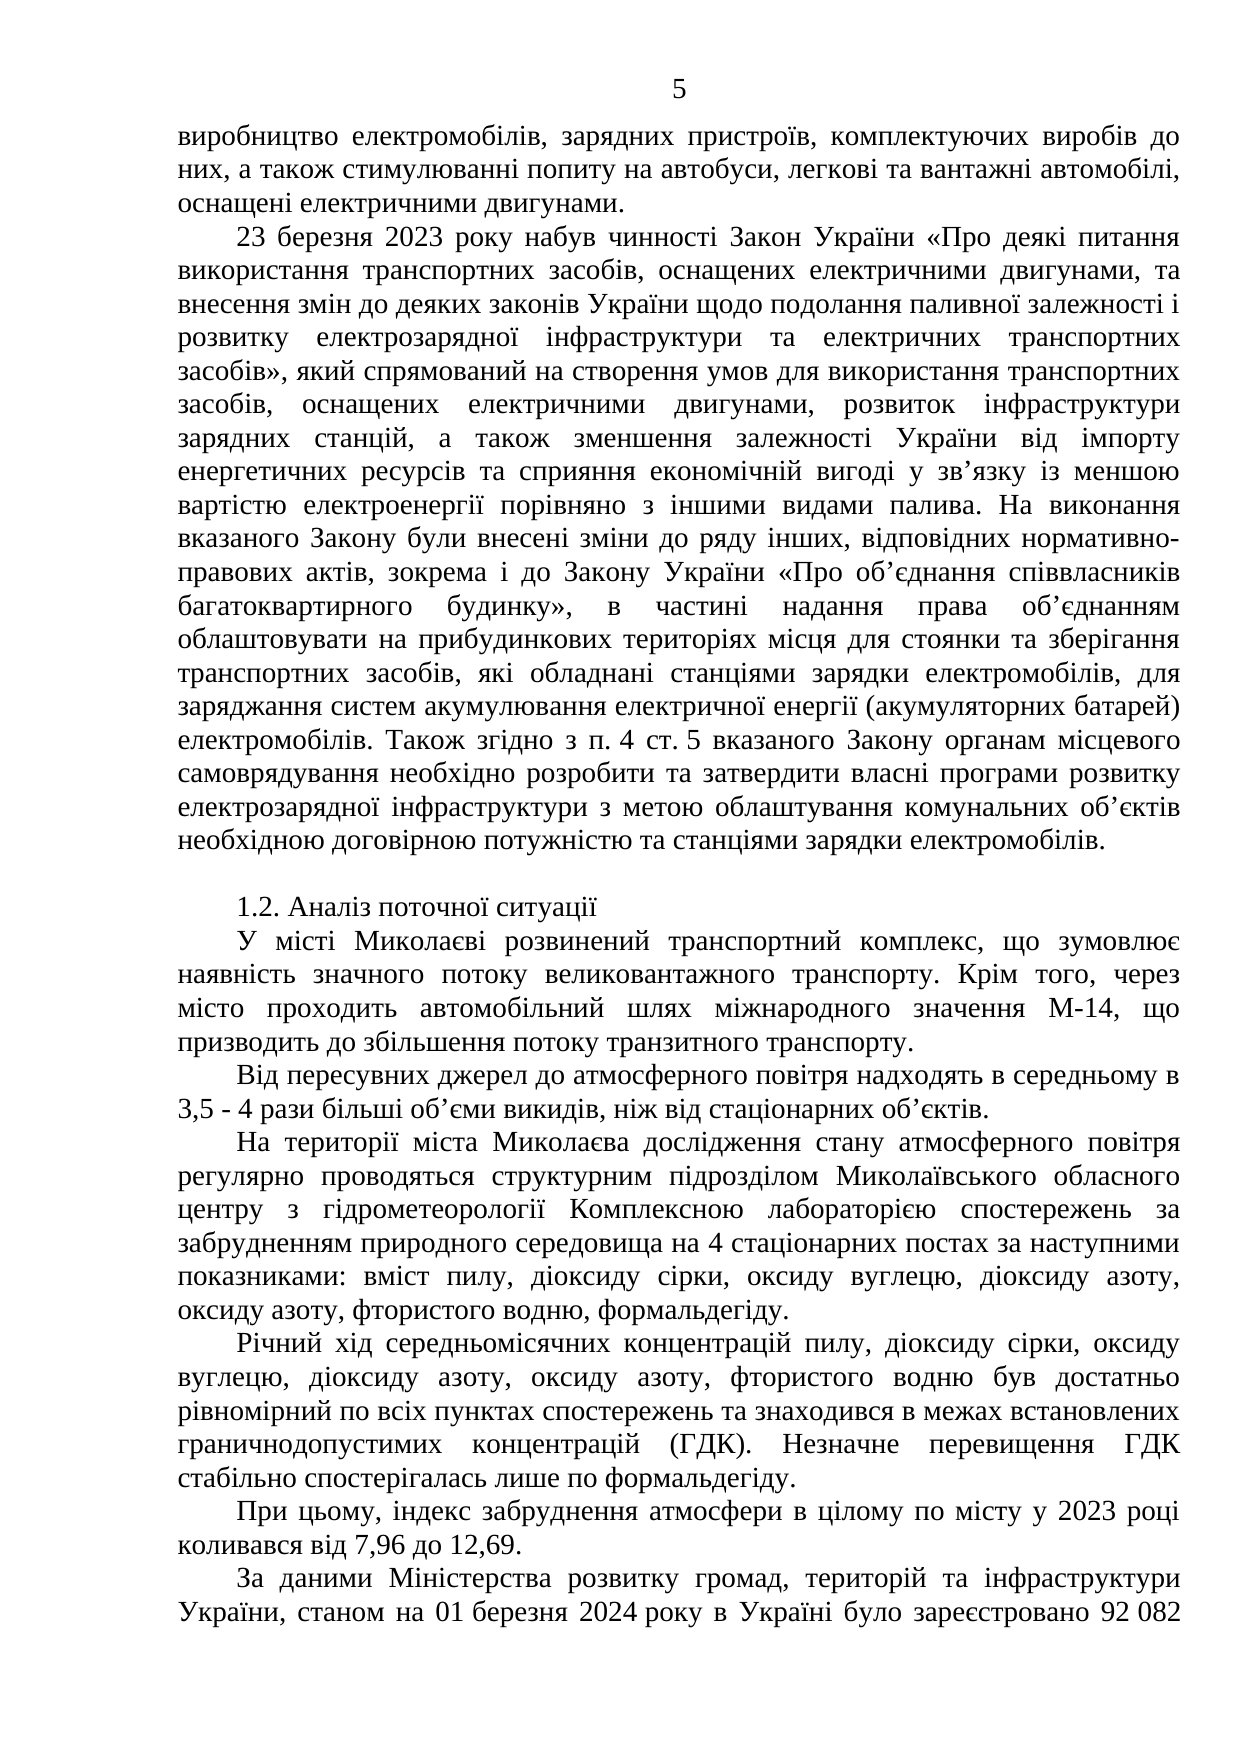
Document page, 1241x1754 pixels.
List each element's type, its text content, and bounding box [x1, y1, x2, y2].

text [177, 1560, 1181, 1627]
text На території міста Миколаєва дослідження стану атмосферного повітря регулярно проводяться структурним підрозділом Миколаївського обласного центру з гідрометеорології Комплексною лабораторією спостережень за забрудненням природного середовища на 4 стаціонарних постах за наступними показниками: вміст пилу, діоксиду сірки, оксиду вуглецю, діоксиду азоту, оксиду азоту, фтористого водню, формальдегіду. [177, 1124, 1181, 1326]
text У місті Миколаєві розвинений транспортний комплекс, що зумовлює наявність значного потоку великовантажного транспорту. Крім того, через місто проходить автомобільний шлях міжнародного значення М-14, що призводить до збільшення потоку транзитного транспорту. [177, 923, 1181, 1057]
text При цьому, індекс забруднення атмосфери в цілому по місту у 2023 році коливався від 7,96 до 12,69. [177, 1493, 1181, 1560]
text 23 березня 2023 року набув чинності Закон України «Про деякі питання використання транспортних засобів, оснащених електричними двигунами, та внесення змін до деяких законів України щодо подолання паливної залежності і розвитку електрозарядної інфраструктури та електричних транспортних засобів», який спрямований на створення умов для використання транспортних засобів, оснащених електричними двигунами, розвиток інфраструктури зарядних станцій, а також зменшення залежності України від імпорту енергетичних ресурсів та сприяння економічній вигоді у зв’язку із меншою вартістю електроенергії порівняно з іншими видами палива. На виконання вказаного Закону були внесені зміни до ряду інших, відповідних нормативно-правових актів, зокрема і до Закону України «Про об’єднання співвласників багатоквартирного будинку», в частині надання права об’єднанням облаштовувати на прибудинкових територіях місця для стоянки та зберігання транспортних засобів, які обладнані станціями зарядки електромобілів, для заряджання систем акумулювання електричної енергії (акумуляторних батарей) електромобілів. Також згідно з п. 4 ст. 5 вказаного Закону органам місцевого самоврядування необхідно розробити та затвердити власні програми розвитку електрозарядної інфраструктури з метою облаштування комунальних об’єктів необхідною договірною потужністю та станціями зарядки електромобілів. [177, 219, 1181, 856]
text 1.2. Аналіз поточної ситуації [177, 889, 1181, 923]
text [177, 118, 1181, 219]
text Річний хід середньомісячних концентрацій пилу, діоксиду сірки, оксиду вуглецю, діоксиду азоту, оксиду азоту, фтористого водню був достатньо рівномірний по всіх пунктах спостережень та знаходився в межах встановлених граничнодопустимих концентрацій (ГДК). Незначне перевищення ГДК стабільно спостерігалась лише по формальдегіду. [177, 1326, 1181, 1493]
text Від пересувних джерел до атмосферного повітря надходять в середньому в 3,5 - 4 рази більші об’єми викидів, ніж від стаціонарних об’єктів. [177, 1057, 1181, 1124]
